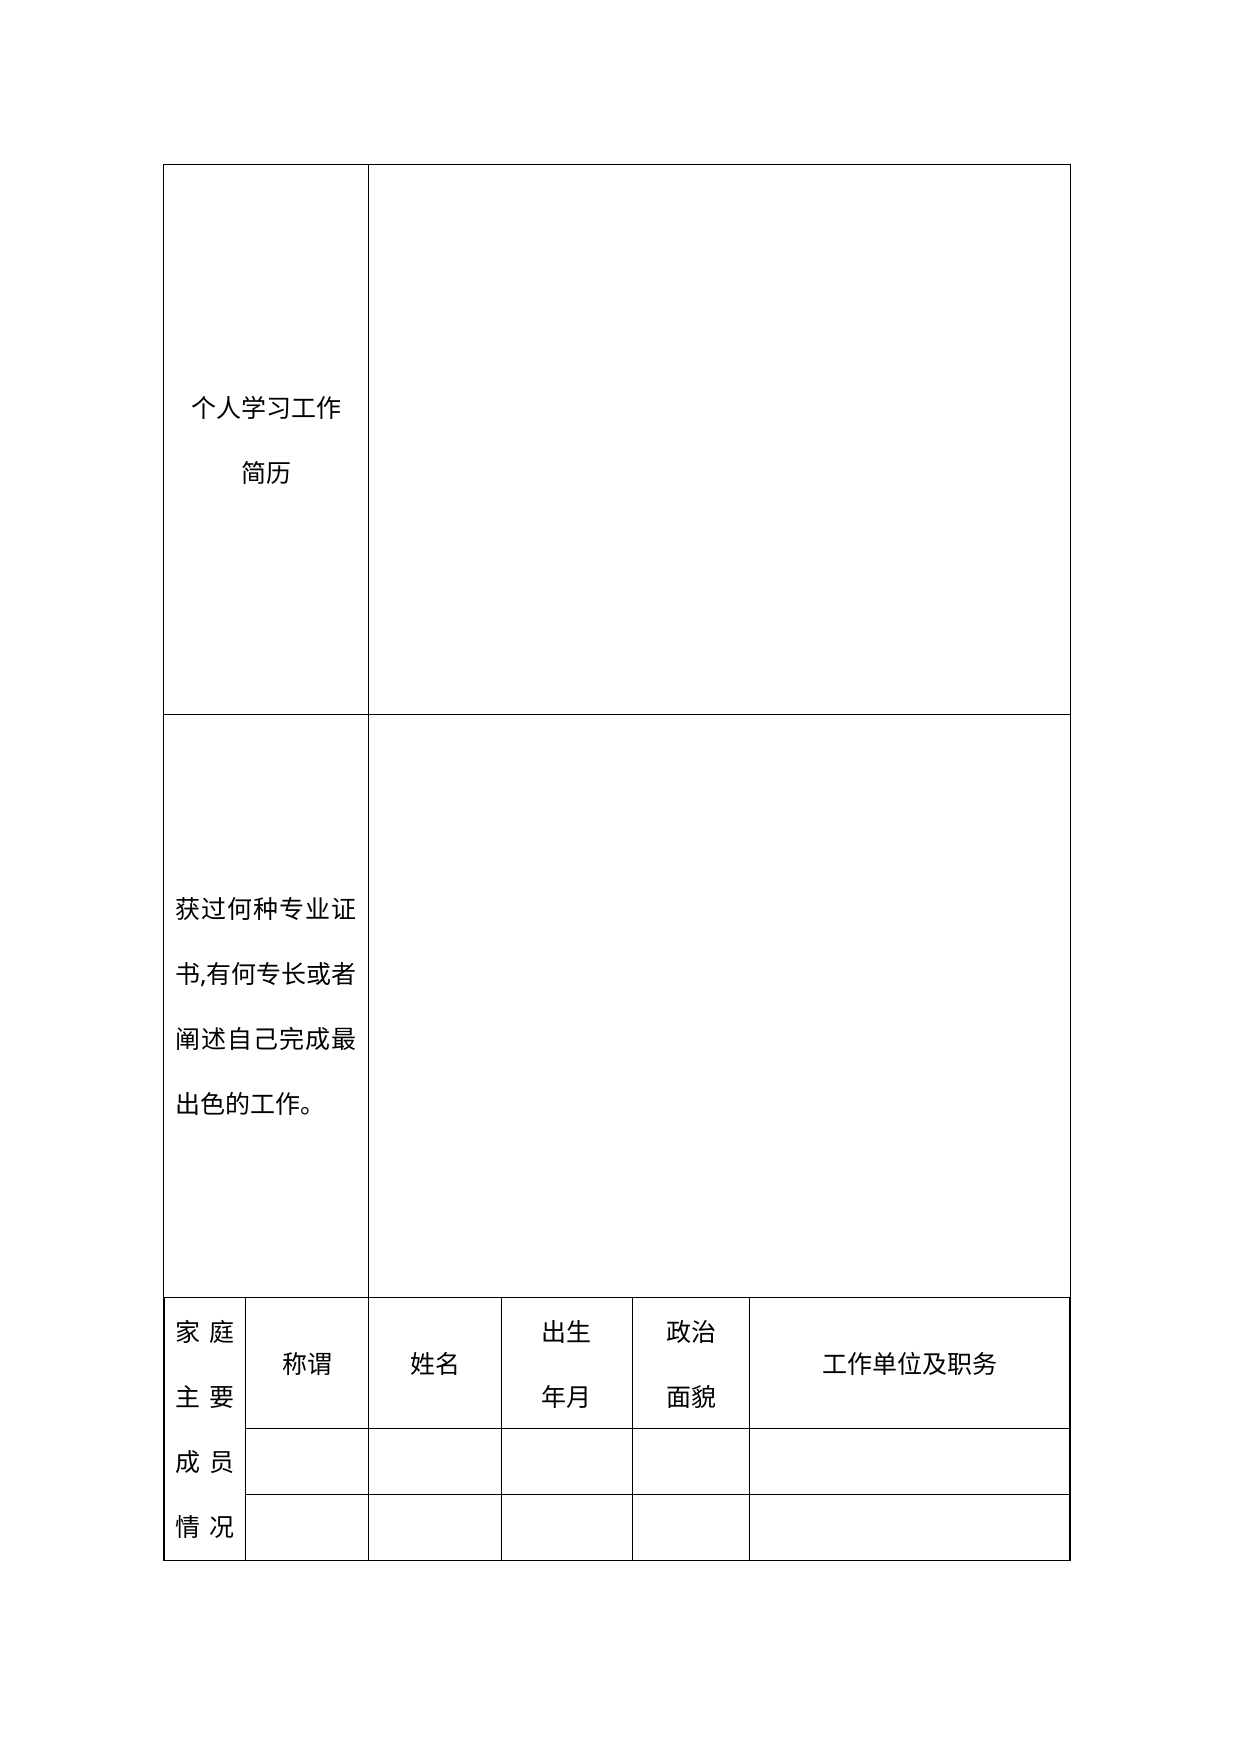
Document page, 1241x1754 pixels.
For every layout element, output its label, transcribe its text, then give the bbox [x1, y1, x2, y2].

table_cell 称谓 [246, 1298, 368, 1428]
table_cell [246, 1495, 368, 1560]
table_cell 个人学习工作 简历 [164, 165, 368, 714]
table_cell [633, 1495, 749, 1560]
table_cell 家庭主要成员情况及主要社会关系 [165, 1298, 245, 1560]
table_cell [369, 1495, 501, 1560]
table_cell [502, 1495, 632, 1560]
table_cell [369, 1429, 501, 1494]
table_cell 政治 面貌 [633, 1298, 749, 1428]
table_cell [369, 165, 1070, 714]
table_cell 出生 年月 [502, 1298, 632, 1428]
table_cell [369, 715, 1070, 1297]
table_cell [502, 1429, 632, 1494]
table_cell [750, 1429, 1069, 1494]
table_cell 获过何种专业证书,有何专长或者阐述自己完成最出色的工作。 [164, 715, 368, 1297]
table_cell 姓名 [369, 1298, 501, 1428]
table_cell [633, 1429, 749, 1494]
table_cell [246, 1429, 368, 1494]
table_cell 工作单位及职务 [750, 1298, 1069, 1428]
table_cell [750, 1495, 1069, 1560]
